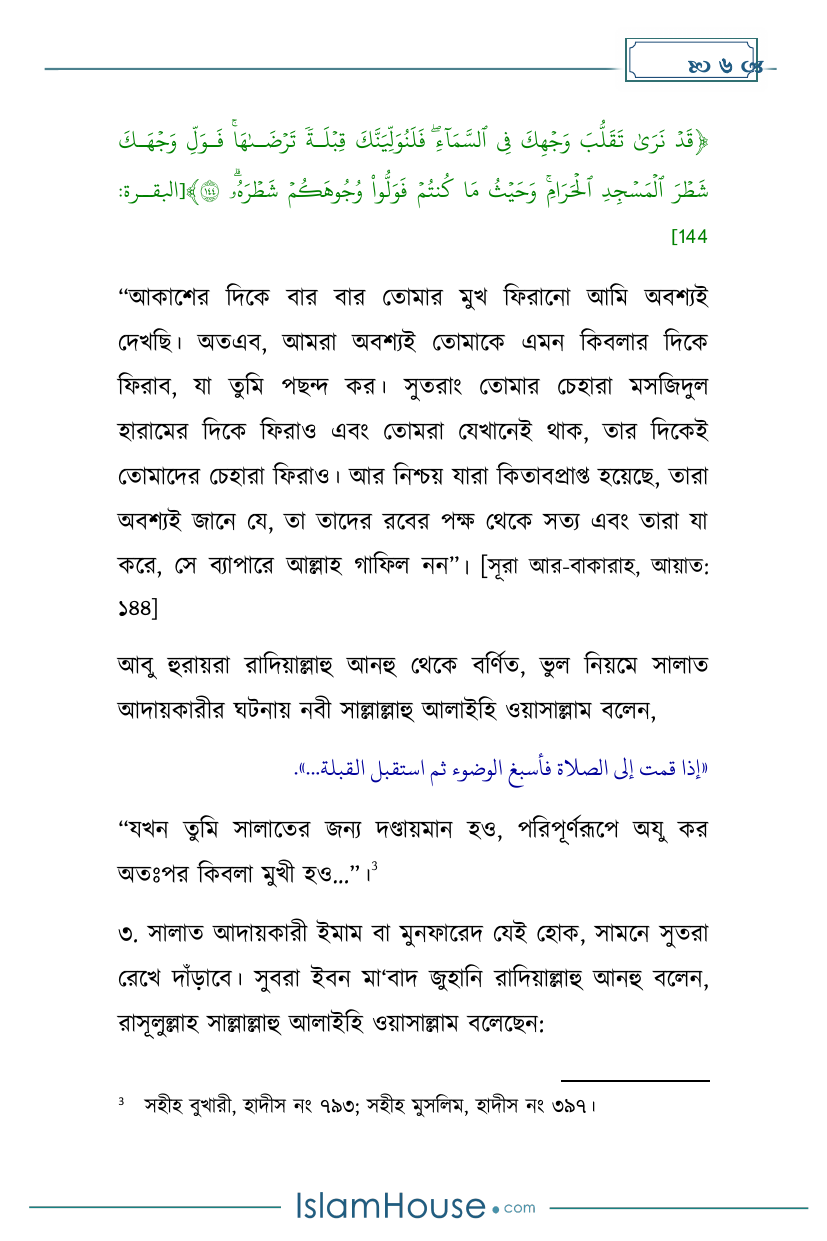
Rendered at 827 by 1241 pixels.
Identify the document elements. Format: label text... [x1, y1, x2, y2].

text «إذا قمت إلى الصلاة فأسبغ الوضوء ثم استقبل القبلة...». [118, 747, 709, 789]
picture [22, 1186, 281, 1224]
text আবু হুরায়রা রাদিয়াল্লাহু আনহু থেকে বর্ণিত, ভুল নিয়মে সালাত আদায়কারীর ঘটনায় নবী সাল্লাল্লাহু আলাইহি ওয়াসাল্লাম বলেন, [118, 643, 709, 729]
text “আকাশের দিকে বার বার তোমার মুখ ফিরানো আমি অবশ্যই দেখছি। অতএব, আমরা অবশ্যই তোমাকে এমন কিবলার দিকে ফিরাব, যা তুমি পছন্দ কর। সুতরাং তোমার চেহারা মসজিদুল হারামের দিকে ফিরাও এবং তোমরা যেখানেই থাক, তার দিকেই তোমাদের চেহারা ফিরাও। আর নিশ্চয় যারা কিতাবপ্রাপ্ত হয়েছে, তারা অবশ্যই জানে যে, তা তাদের রবের পক্ষ থেকে সত্য এবং তারা যা করে, সে ব্যাপারে আল্লাহ গাফিল নন”। [সূরা আর-বাকারাহ, আয়াত: ১৪৪] [118, 275, 709, 626]
text ﴿قَدۡ نَرَىٰ تَقَلُّبَ وَجۡهِكَ فِي ٱلسَّمَآءِۖ فَلَنُوَلِّيَنَّكَ قِبۡلَةٗ تَرۡضَىٰهَاۚ فَوَلِّ وَجۡهَكَ شَطۡرَ ٱلۡمَسۡجِدِ ٱلۡحَرَامِۚ وَحَيۡثُ مَا كُنتُمۡ فَوَلُّواْ وُجُوهَكُمۡ شَطۡرَهُۥۗ ١٤٤﴾[البقرة:144] [118, 118, 709, 257]
text ৩. সালাত আদায়কারী ইমাম বা মুনফারেদ যেই হোক, সামনে সুতরা রেখে দাঁড়াবে। সুবরা ইবন মা‍‘বাদ জুহানি রাদিয়াল্লাহু আনহু বলেন, রাসূলুল্লাহ সাল্লাল্লাহু আলাইহি ওয়াসাল্লাম বলেছেন: [118, 911, 709, 1042]
picture [289, 1187, 809, 1225]
text “যখন তুমি সালাতের জন্য দণ্ডায়মান হও, পরিপূর্ণরূপে অযু কর অতঃপর কিবলা মুখী হও...”। [118, 807, 709, 893]
